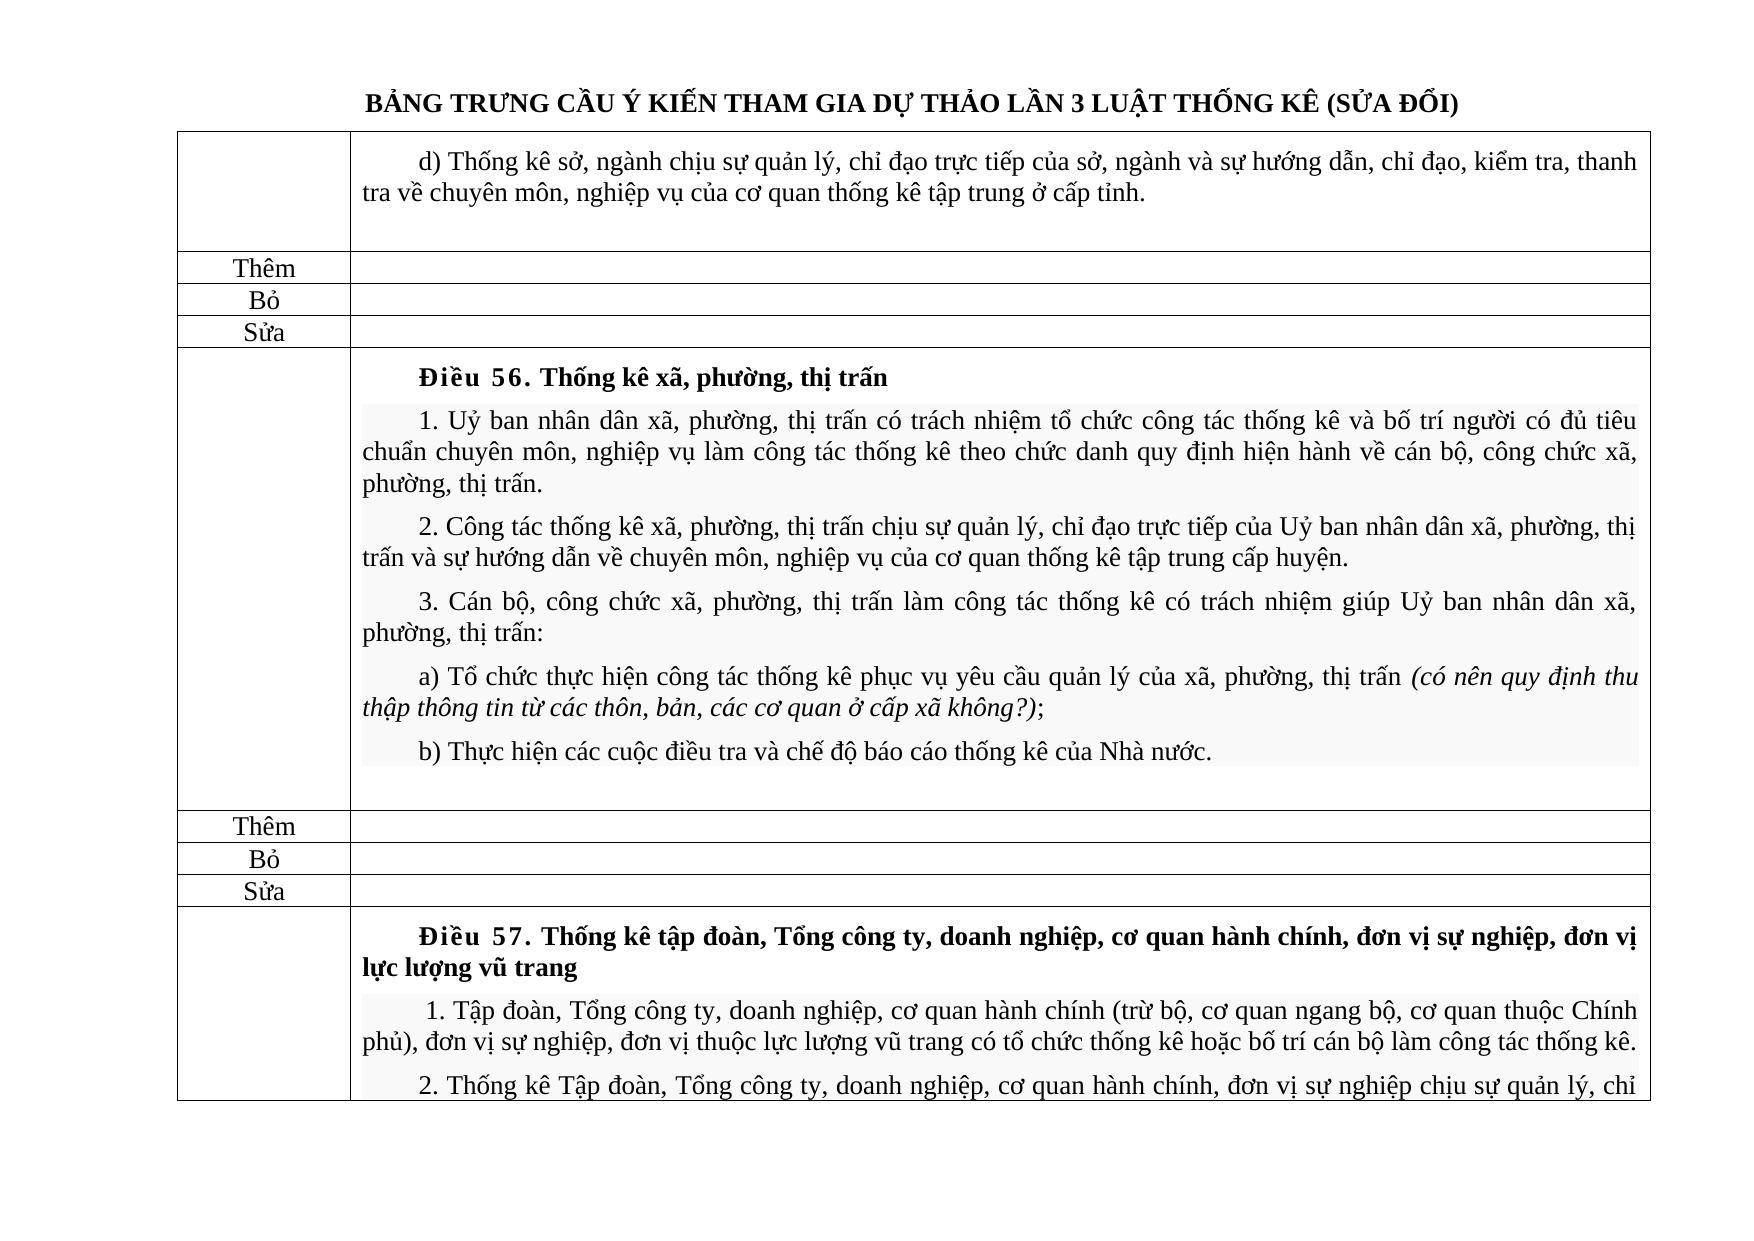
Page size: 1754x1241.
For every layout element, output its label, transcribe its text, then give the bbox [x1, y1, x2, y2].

table_cell [178, 348, 350, 809]
table_cell [351, 284, 1650, 315]
table_cell [178, 907, 350, 1100]
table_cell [351, 132, 1650, 251]
table_cell [351, 252, 1650, 283]
table_cell Thêm [178, 252, 350, 283]
table_cell [351, 875, 1650, 906]
table_cell Bỏ [178, 843, 350, 874]
table_cell [351, 843, 1650, 874]
table_cell Điều 56. Thống kê xã, phường, thị trấn 1. Uỷ ban nhân dân xã, phường, thị trấn có trách nhiệm tổ chức công tác thống kê và bố trí người có đủ tiêu chuẩn chuyên môn, nghiệp vụ làm công tác thống kê theo chức danh quy định hiện hành về cán bộ, công chức xã, phường, thị trấn. 2. Công tác thống kê xã, phường, thị trấn chịu sự quản lý, chỉ đạo trực tiếp của Uỷ ban nhân dân xã, phường, thị trấn và sự hướng dẫn về chuyên môn, nghiệp vụ của cơ quan thống kê tập trung cấp huyện. 3. Cán bộ, công chức xã, phường, thị trấn làm công tác thống kê có trách nhiệm giúp Uỷ ban nhân dân xã, phường, thị trấn: a) Tổ chức thực hiện công tác thống kê phục vụ yêu cầu quản lý của xã, phường, thị trấn (có nên quy định thu thập thông tin từ các thôn, bản, các cơ quan ở cấp xã không?); b) Thực hiện các cuộc điều tra và chế độ báo cáo thống kê của Nhà nước. [351, 348, 1650, 809]
table_cell Sửa [178, 875, 350, 906]
table_cell Thêm [178, 811, 350, 842]
table_cell [351, 316, 1650, 347]
table_cell Bỏ [178, 284, 350, 315]
table_cell Sửa [178, 316, 350, 347]
table_cell [351, 811, 1650, 842]
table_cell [351, 907, 1650, 1100]
table_cell [178, 132, 350, 251]
